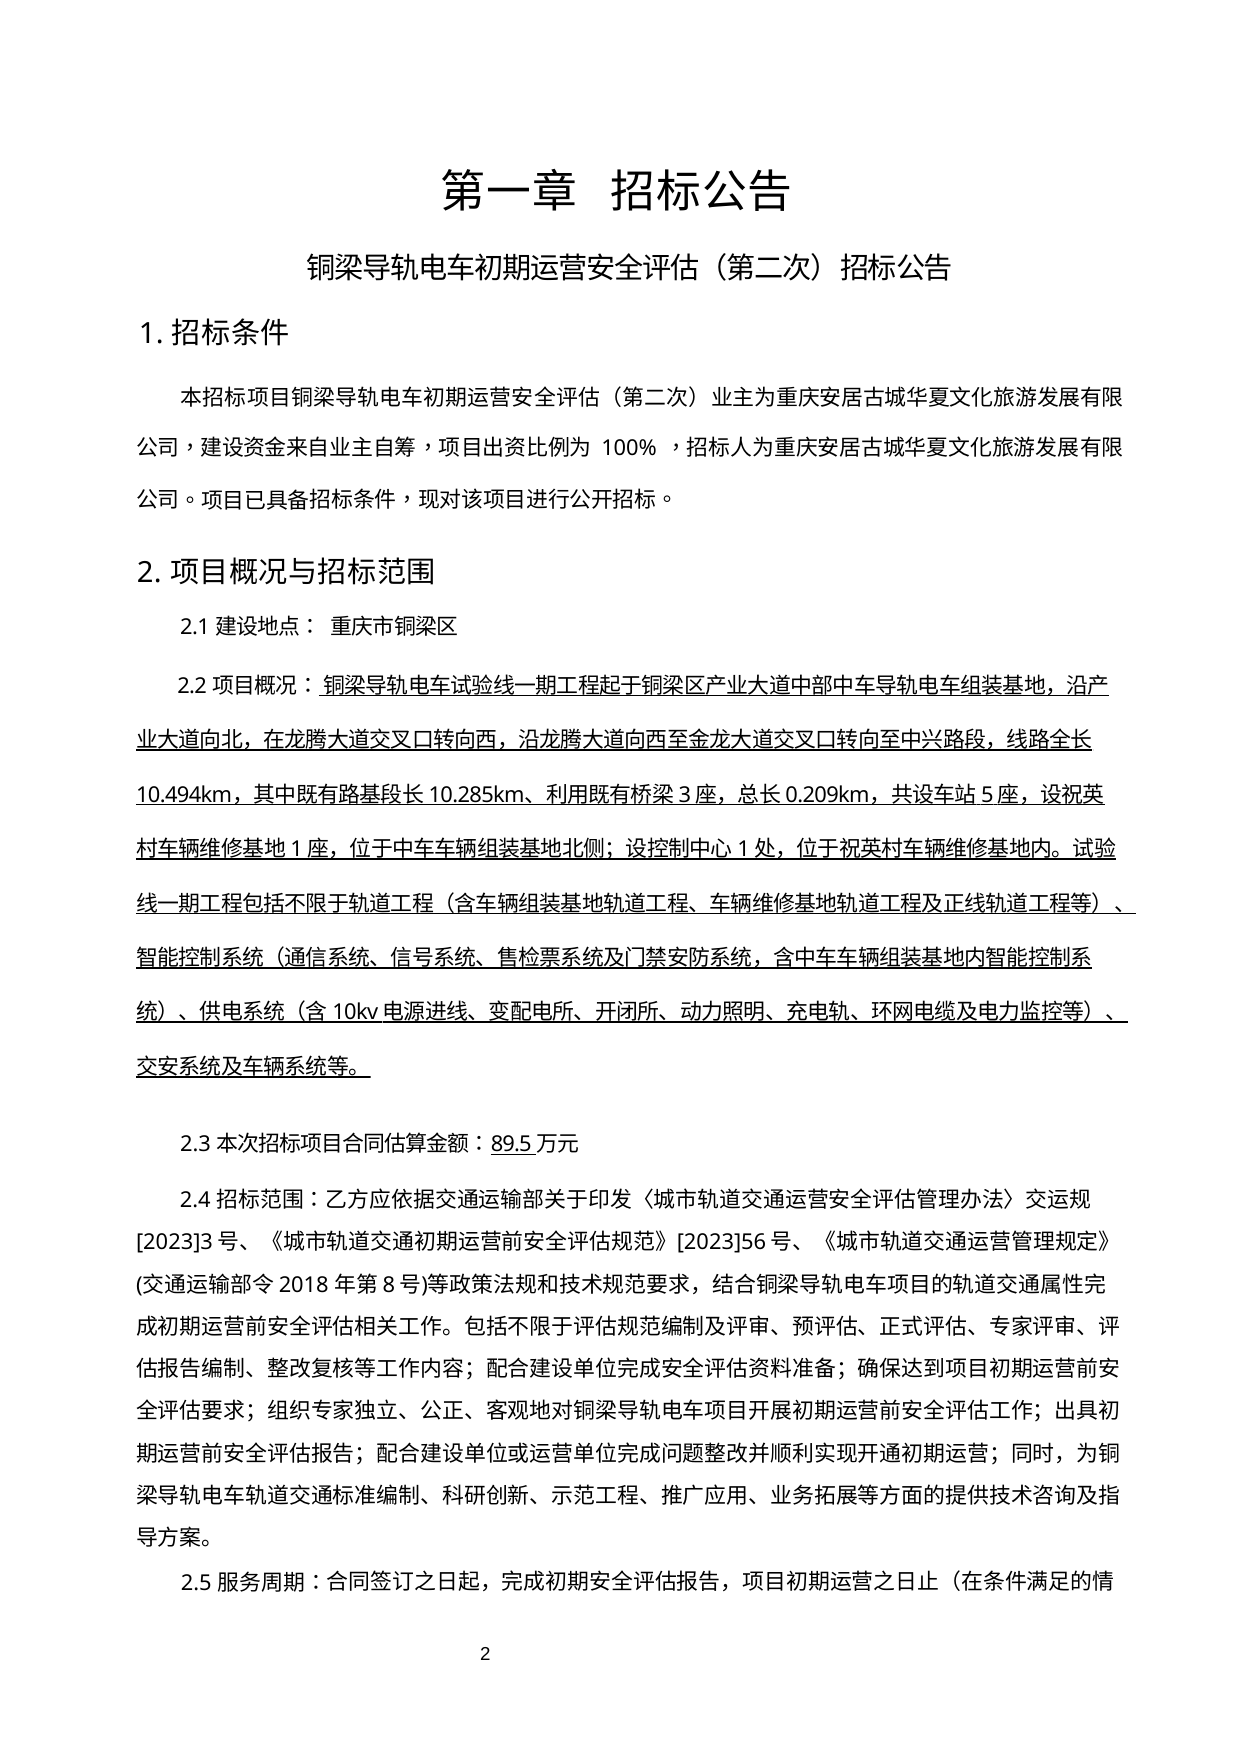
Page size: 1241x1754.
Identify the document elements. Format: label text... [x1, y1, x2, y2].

text 2.4 招标范围：乙方应依据交通运输部关于印发〈城市轨道交通运营安全评估管理办法〉交运规[2023]3号、《城市轨道交通初期运营前安全评估规范》[2023]56号、《城市轨道交通运营管理规定》 (交通运输部令 2018 年第8号)等政策法规和技术规范要求，结合铜梁导轨电车项目的轨道交通属性完成初期运营前安全评估相关工作。包括不限于评估规范编制及评审、预评估、正式评估、专家评审、评估报告编制、整改复核等工作内容；配合建设单位完成安全评估资料准备；确保达到项目初期运营前安全评估要求；组织专家独立、公正、客观地对铜梁导轨电车项目开展初期运营前安全评估工作；出具初期运营前安全评估报告；配合建设单位或运营单位完成问题整改并顺利实现开通初期运营；同时，为铜梁导轨电车轨道交通标准编制、科研创新、示范工程、推广应用、业务拓展等方面的提供技术咨询及指导方案。 [136, 1174, 1124, 1554]
text 2.1 建设地点： 重庆市铜梁区 [180, 612, 1124, 641]
text 本招标项目铜梁导轨电车初期运营安全评估（第二次）业主为重庆安居古城华夏文化旅游发展有限公司，建设资金来自业主自筹，项目出资比例为 100% ，招标人为重庆安居古城华夏文化旅游发展有限公司。项目已具备招标条件，现对该项目进行公开招标。 [136, 380, 1124, 515]
text 铜梁导轨电车初期运营安全评估（第二次）招标公告 [136, 247, 1124, 286]
subtitle 2.2 项目概况： 铜梁导轨电车试验线一期工程起于铜梁区产业大道中部中车导轨电车组装基地，沿产业大道向北，在龙腾大道交叉口转向西，沿龙腾大道向西至金龙大道交叉口转向至中兴路段，线路全长10.494km，其中既有路基段长10.285km、利用既有桥梁3座，总长0.209km，共设车站5座，设祝英村车辆维修基地1座，位于中车车辆组装基地北侧；设控制中心1处，位于祝英村车辆维修基地内。试验线一期工程包括不限于轨道工程（含车辆组装基地轨道工程、车辆维修基地轨道工程及正线轨道工程等）、智能控制系统（通信系统、信号系统、售检票系统及门禁安防系统，含中车车辆组装基地内智能控制系统）、供电系统（含10kv电源进线、变配电所、开闭所、动力照明、充电轨、环网电缆及电力监控等）、交安系统及车辆系统等。 [136, 668, 1124, 913]
subtitle 2.2 项目概况： 铜梁导轨电车试验线一期工程起于铜梁区产业大道中部中车导轨电车组装基地，沿产业大道向北，在龙腾大道交叉口转向西，沿龙腾大道向西至金龙大道交叉口转向至中兴路段，线路全长10.494km，其中既有路基段长10.285km、利用既有桥梁3座，总长0.209km，共设车站5座，设祝英村车辆维修基地1座，位于中车车辆组装基地北侧；设控制中心1处，位于祝英村车辆维修基地内。试验线一期工程包括不限于轨道工程（含车辆组装基地轨道工程、车辆维修基地轨道工程及正线轨道工程等）、智能控制系统（通信系统、信号系统、售检票系统及门禁安防系统，含中车车辆组装基地内智能控制系统）、供电系统（含10kv电源进线、变配电所、开闭所、动力照明、充电轨、环网电缆及电力监控等）、交安系统及车辆系统等。 [136, 914, 1124, 1021]
text 2. 项目概况与招标范围 [137, 554, 1124, 590]
text 第一章 招标公告 [440, 163, 1124, 219]
text 2.3 本次招标项目合同估算金额：89.5万元 [180, 1130, 1124, 1157]
text 1. 招标条件 [138, 314, 1124, 351]
subtitle 2.2 项目概况： 铜梁导轨电车试验线一期工程起于铜梁区产业大道中部中车导轨电车组装基地，沿产业大道向北，在龙腾大道交叉口转向西，沿龙腾大道向西至金龙大道交叉口转向至中兴路段，线路全长10.494km，其中既有路基段长10.285km、利用既有桥梁3座，总长0.209km，共设车站5座，设祝英村车辆维修基地1座，位于中车车辆组装基地北侧；设控制中心1处，位于祝英村车辆维修基地内。试验线一期工程包括不限于轨道工程（含车辆组装基地轨道工程、车辆维修基地轨道工程及正线轨道工程等）、智能控制系统（通信系统、信号系统、售检票系统及门禁安防系统，含中车车辆组装基地内智能控制系统）、供电系统（含10kv电源进线、变配电所、开闭所、动力照明、充电轨、环网电缆及电力监控等）、交安系统及车辆系统等。 [136, 1023, 1124, 1080]
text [137, 1571, 1124, 1620]
